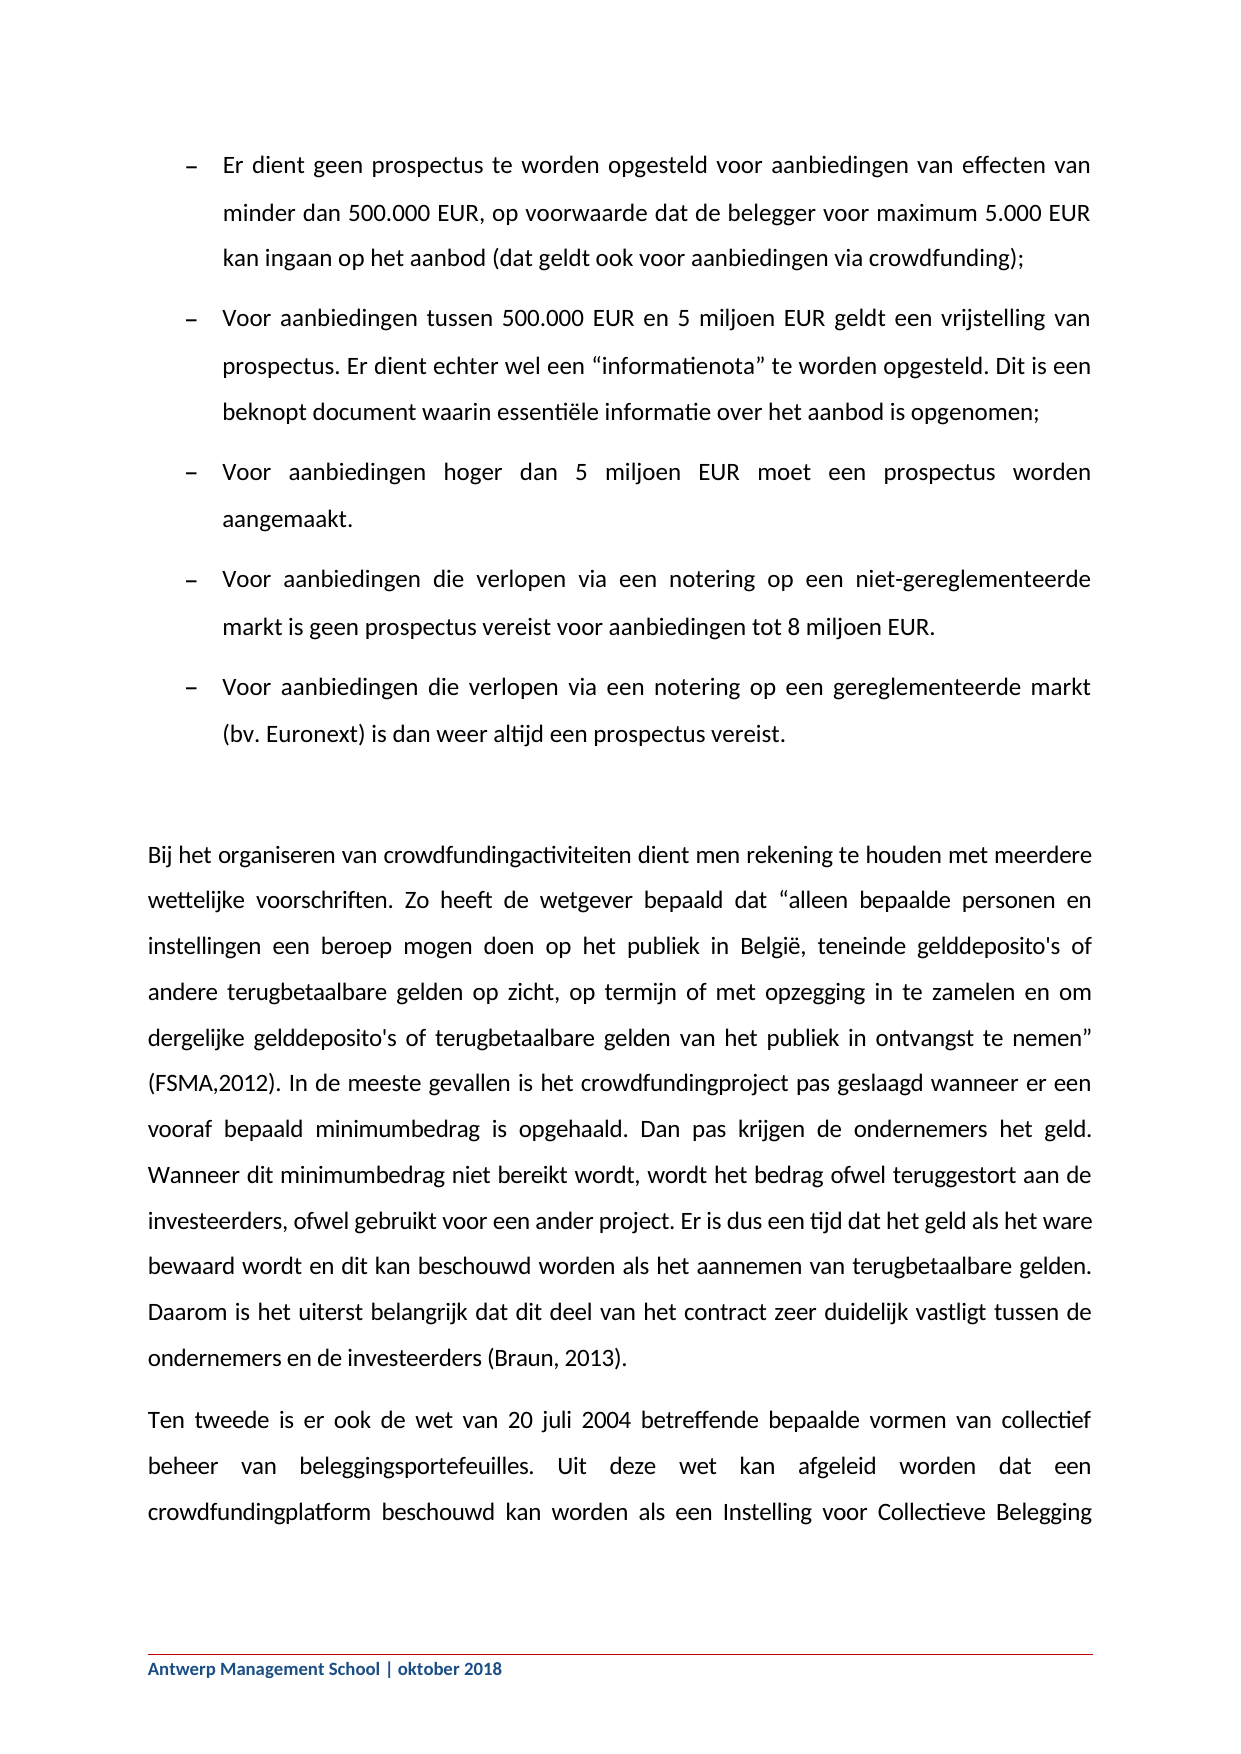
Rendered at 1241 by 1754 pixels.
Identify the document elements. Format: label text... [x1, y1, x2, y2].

list Er dient geen prospectus te worden opgesteld voor aanbiedingen van effecten van minder dan 500.000 EUR, op voorwaarde dat de belegger voor maximum 5.000 EUR kan ingaan op het aanbod (dat geldt ook voor aanbiedingen via crowdfunding); [185, 148, 1093, 273]
list Voor aanbiedingen die verlopen via een notering op een niet-gereglementeerde markt is geen prospectus vereist voor aanbiedingen tot 8 miljoen EUR. [185, 562, 1093, 641]
list Voor aanbiedingen die verlopen via een notering op een gereglementeerde markt (bv. Euronext) is dan weer altijd een prospectus vereist. [185, 669, 1093, 749]
list Voor aanbiedingen hoger dan 5 miljoen EUR moet een prospectus worden aangemaakt. [185, 454, 1093, 534]
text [148, 1404, 1093, 1526]
text Bij het organiseren van crowdfundingactiviteiten dient men rekening te houden met meerdere wettelijke voorschriften. Zo heeft de wetgever bepaald dat “alleen bepaalde personen en instellingen een beroep mogen doen op het publiek in België, teneinde gelddeposito's of andere terugbetaalbare gelden op zicht, op termijn of met opzegging in te zamelen en om dergelijke gelddeposito's of terugbetaalbare gelden van het publiek in ontvangst te nemen” (FSMA,2012). In de meeste gevallen is het crowdfundingproject pas geslaagd wanneer er een vooraf bepaald minimumbedrag is opgehaald. Dan pas krijgen de ondernemers het geld. Wanneer dit minimumbedrag niet bereikt wordt, wordt het bedrag ofwel teruggestort aan de investeerders, ofwel gebruikt voor een ander project. Er is dus een tijd dat het geld als het ware bewaard wordt en dit kan beschouwd worden als het aannemen van terugbetaalbare gelden. Daarom is het uiterst belangrijk dat dit deel van het contract zeer duidelijk vastligt tussen de ondernemers en de investeerders (Braun, 2013). [148, 839, 1093, 1372]
list Voor aanbiedingen tussen 500.000 EUR en 5 miljoen EUR geldt een vrijstelling van prospectus. Er dient echter wel een “informatienota” te worden opgesteld. Dit is een beknopt document waarin essentiële informatie over het aanbod is opgenomen; [185, 301, 1093, 426]
